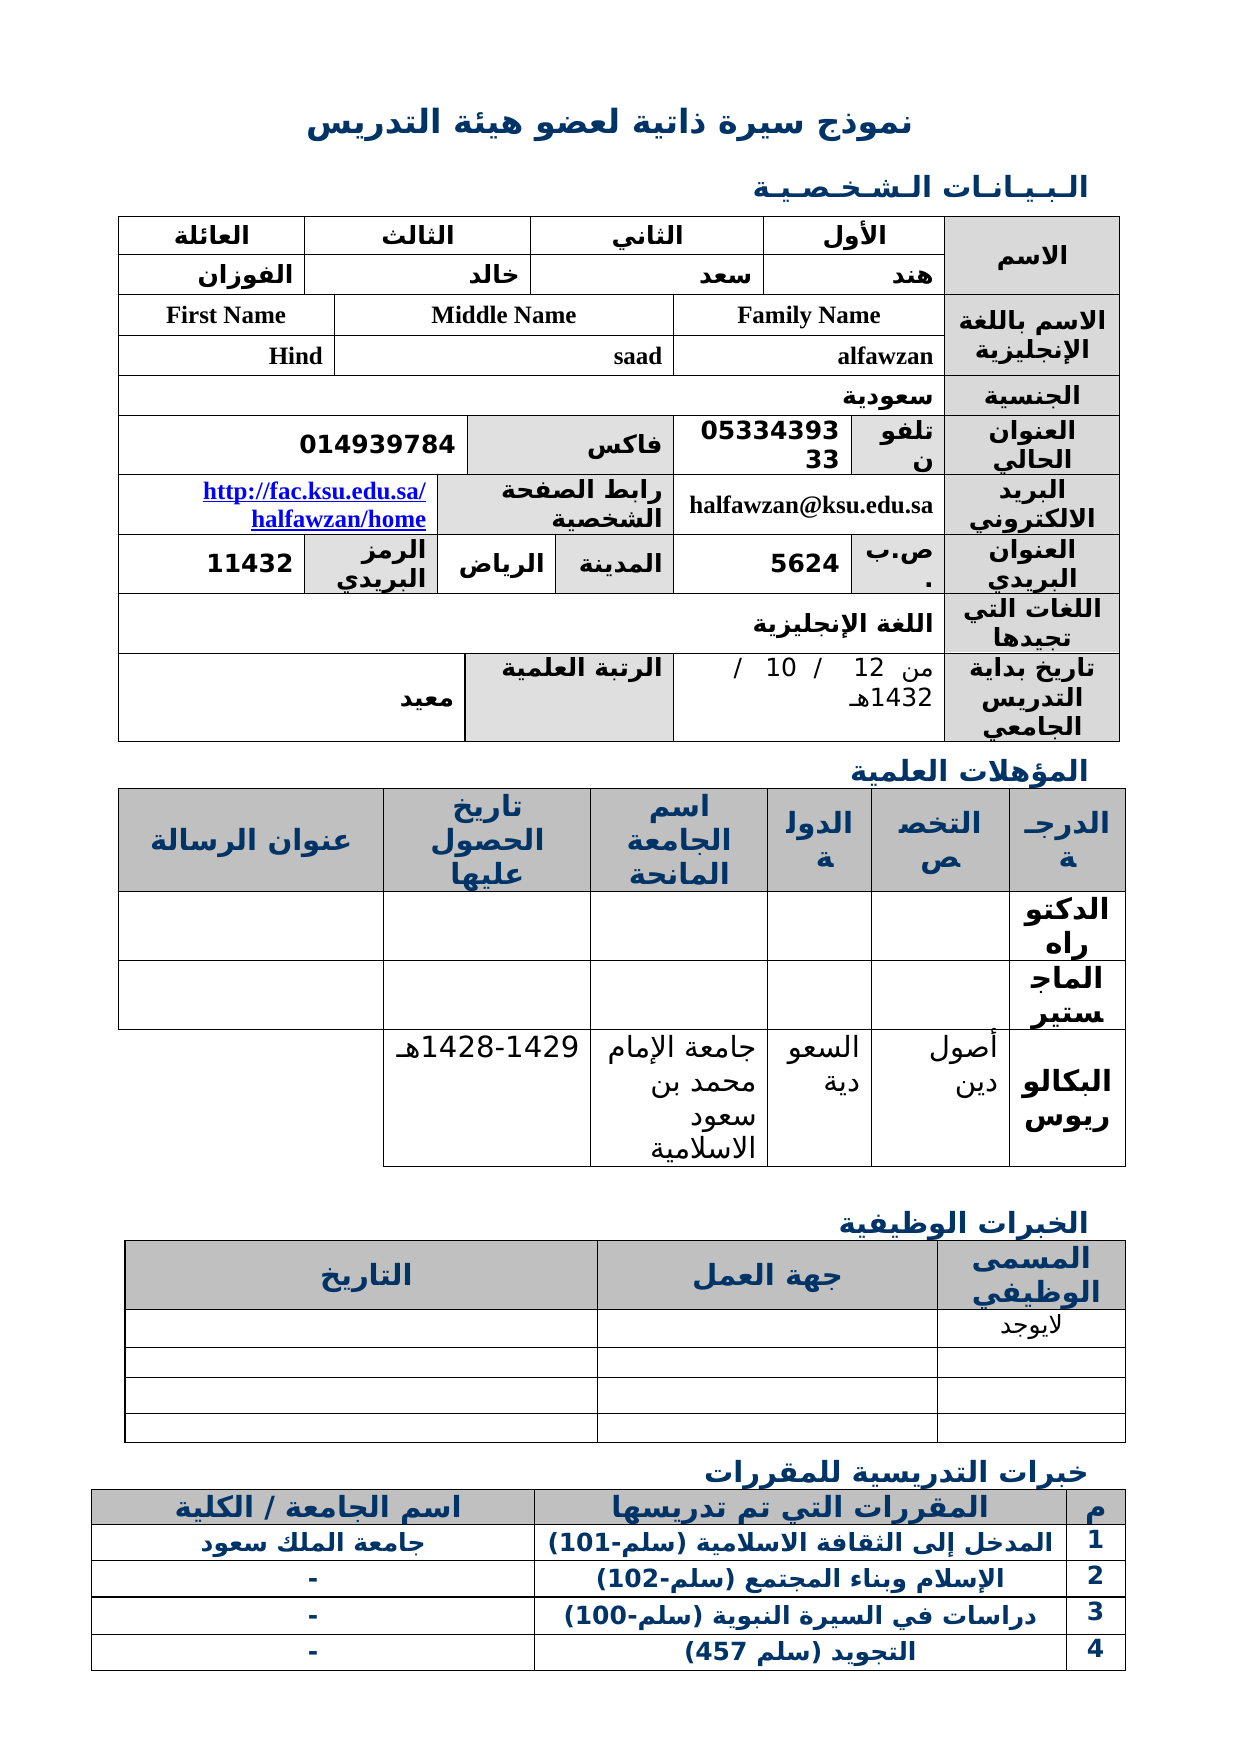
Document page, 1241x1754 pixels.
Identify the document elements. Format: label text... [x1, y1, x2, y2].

table_cell فاكس [468, 416, 673, 474]
table_cell - [92, 1598, 534, 1633]
table_cell [872, 961, 1009, 1029]
text نموذج سيرة ذاتية لعضو هيئة التدريس [109, 103, 1110, 141]
table_cell العنوان الحالي [945, 416, 1119, 474]
table_cell [598, 1378, 937, 1412]
table_cell الرمز البريدي [305, 535, 437, 593]
table_cell دراسات في السيرة النبوية (سلم-100) [535, 1598, 1066, 1633]
table_cell [598, 1348, 937, 1377]
table_cell - [92, 1635, 534, 1669]
table_cell اللغات التي تجيدها [945, 594, 1119, 652]
table_cell 0533439333 [674, 416, 851, 474]
table_cell خالد [305, 255, 530, 294]
table_cell First Name [119, 295, 334, 334]
table_cell المدخل إلى الثقافة الاسلامية (سلم-101) [535, 1525, 1066, 1560]
table_cell [591, 892, 767, 960]
table_cell 1428-1429هـ [384, 1030, 590, 1166]
table_cell alfawzan [674, 336, 944, 375]
table_cell saad [335, 336, 673, 375]
table_header الدولة [768, 789, 871, 891]
table_cell Hind [119, 336, 334, 375]
table_cell [119, 961, 383, 1029]
table_cell [598, 1310, 937, 1347]
table_cell [126, 1378, 597, 1412]
table_cell البكالوريوس [1010, 1030, 1125, 1166]
table_cell [126, 1414, 597, 1442]
text المؤهلات العلمية [109, 754, 1110, 788]
table_cell 11432 [119, 535, 304, 593]
table_cell الرتبة العلمية [466, 654, 673, 741]
text خبرات التدريسية للمقررات [109, 1455, 1110, 1489]
table_cell سعودية [119, 376, 944, 415]
table_cell الماجستير [1010, 961, 1125, 1029]
table_cell halfawzan@ksu.edu.sa [674, 475, 944, 534]
table_cell جامعة الإمام محمد بن سعود الاسلامية [591, 1030, 767, 1166]
table_cell تلفون [852, 416, 944, 474]
table_cell 5624 [674, 535, 851, 593]
table_cell [768, 892, 871, 960]
table_cell الرياض [438, 535, 555, 593]
table_cell البريد الالكتروني [945, 475, 1119, 534]
table_cell الجنسية [945, 376, 1119, 415]
table_header الدرجـة [1010, 789, 1125, 891]
table_cell السعودية [768, 1030, 871, 1166]
table_cell [591, 961, 767, 1029]
table_cell [938, 1378, 1125, 1412]
table_header م [1067, 1490, 1125, 1524]
table_cell Middle Name [335, 295, 673, 334]
table_header المقررات التي تم تدريسها [535, 1490, 1066, 1524]
table_cell جامعة الملك سعود [92, 1525, 534, 1560]
table_cell اللغة الإنجليزية [119, 594, 944, 652]
table_cell [126, 1348, 597, 1377]
table_header التخصص [872, 789, 1009, 891]
text الـبـيـانـات الـشـخـصـيـة [109, 170, 1110, 204]
table_cell 3 [1067, 1598, 1125, 1633]
table_header جهة العمل [598, 1241, 937, 1309]
table_header الثالث [305, 217, 530, 254]
table_cell رابط الصفحة الشخصية [438, 475, 673, 534]
table_cell [384, 892, 590, 960]
table_cell [768, 961, 871, 1029]
table_cell المدينة [556, 535, 673, 593]
table_cell الاسم باللغة الإنجليزية [945, 295, 1119, 375]
table_cell [598, 1414, 937, 1442]
table_header الاسم [945, 217, 1119, 294]
table_header العائلة [119, 217, 304, 254]
table_cell ص.ب. [852, 535, 944, 593]
table_cell العنوان البريدي [945, 535, 1119, 593]
table_cell - [92, 1561, 534, 1596]
table_cell [126, 1310, 597, 1347]
table_cell [938, 1414, 1125, 1442]
table_header اسم الجامعة / الكلية [92, 1490, 534, 1524]
table_cell الدكتوراه [1010, 892, 1125, 960]
table_cell التجويد (سلم 457) [535, 1635, 1066, 1669]
table_header الثاني [531, 217, 763, 254]
table_header المسمى الوظيفي [938, 1241, 1125, 1309]
table_cell http://fac.ksu.edu.sa/halfawzan/home [119, 475, 437, 534]
table_cell [938, 1348, 1125, 1377]
table_header اسم الجامعة المانحة [591, 789, 767, 891]
table_cell معيد [119, 654, 464, 741]
table_cell أصول دين [872, 1030, 1009, 1166]
table_cell [119, 892, 383, 960]
table_cell Family Name [674, 295, 944, 334]
table_cell 1 [1067, 1525, 1125, 1560]
table_cell 014939784 [119, 416, 467, 474]
table_header عنوان الرسالة [119, 789, 383, 891]
table_cell هند [764, 255, 944, 294]
table_cell لايوجد [938, 1310, 1125, 1347]
table_cell من 12 / 10 / 1432هـ [674, 654, 944, 741]
table_header الأول [764, 217, 944, 254]
table_header تاريخ الحصول عليها [384, 789, 590, 891]
table_cell [384, 961, 590, 1029]
table_cell الإسلام وبناء المجتمع (سلم-102) [535, 1561, 1066, 1596]
table_cell [872, 892, 1009, 960]
table_cell تاريخ بداية التدريس الجامعي [945, 654, 1119, 741]
table_cell 2 [1067, 1561, 1125, 1596]
table_header التاريخ [126, 1241, 597, 1309]
table_cell الفوزان [119, 255, 304, 294]
table_cell سعد [531, 255, 763, 294]
table_cell 4 [1067, 1635, 1125, 1669]
text الخبرات الوظيفية [109, 1206, 1110, 1240]
